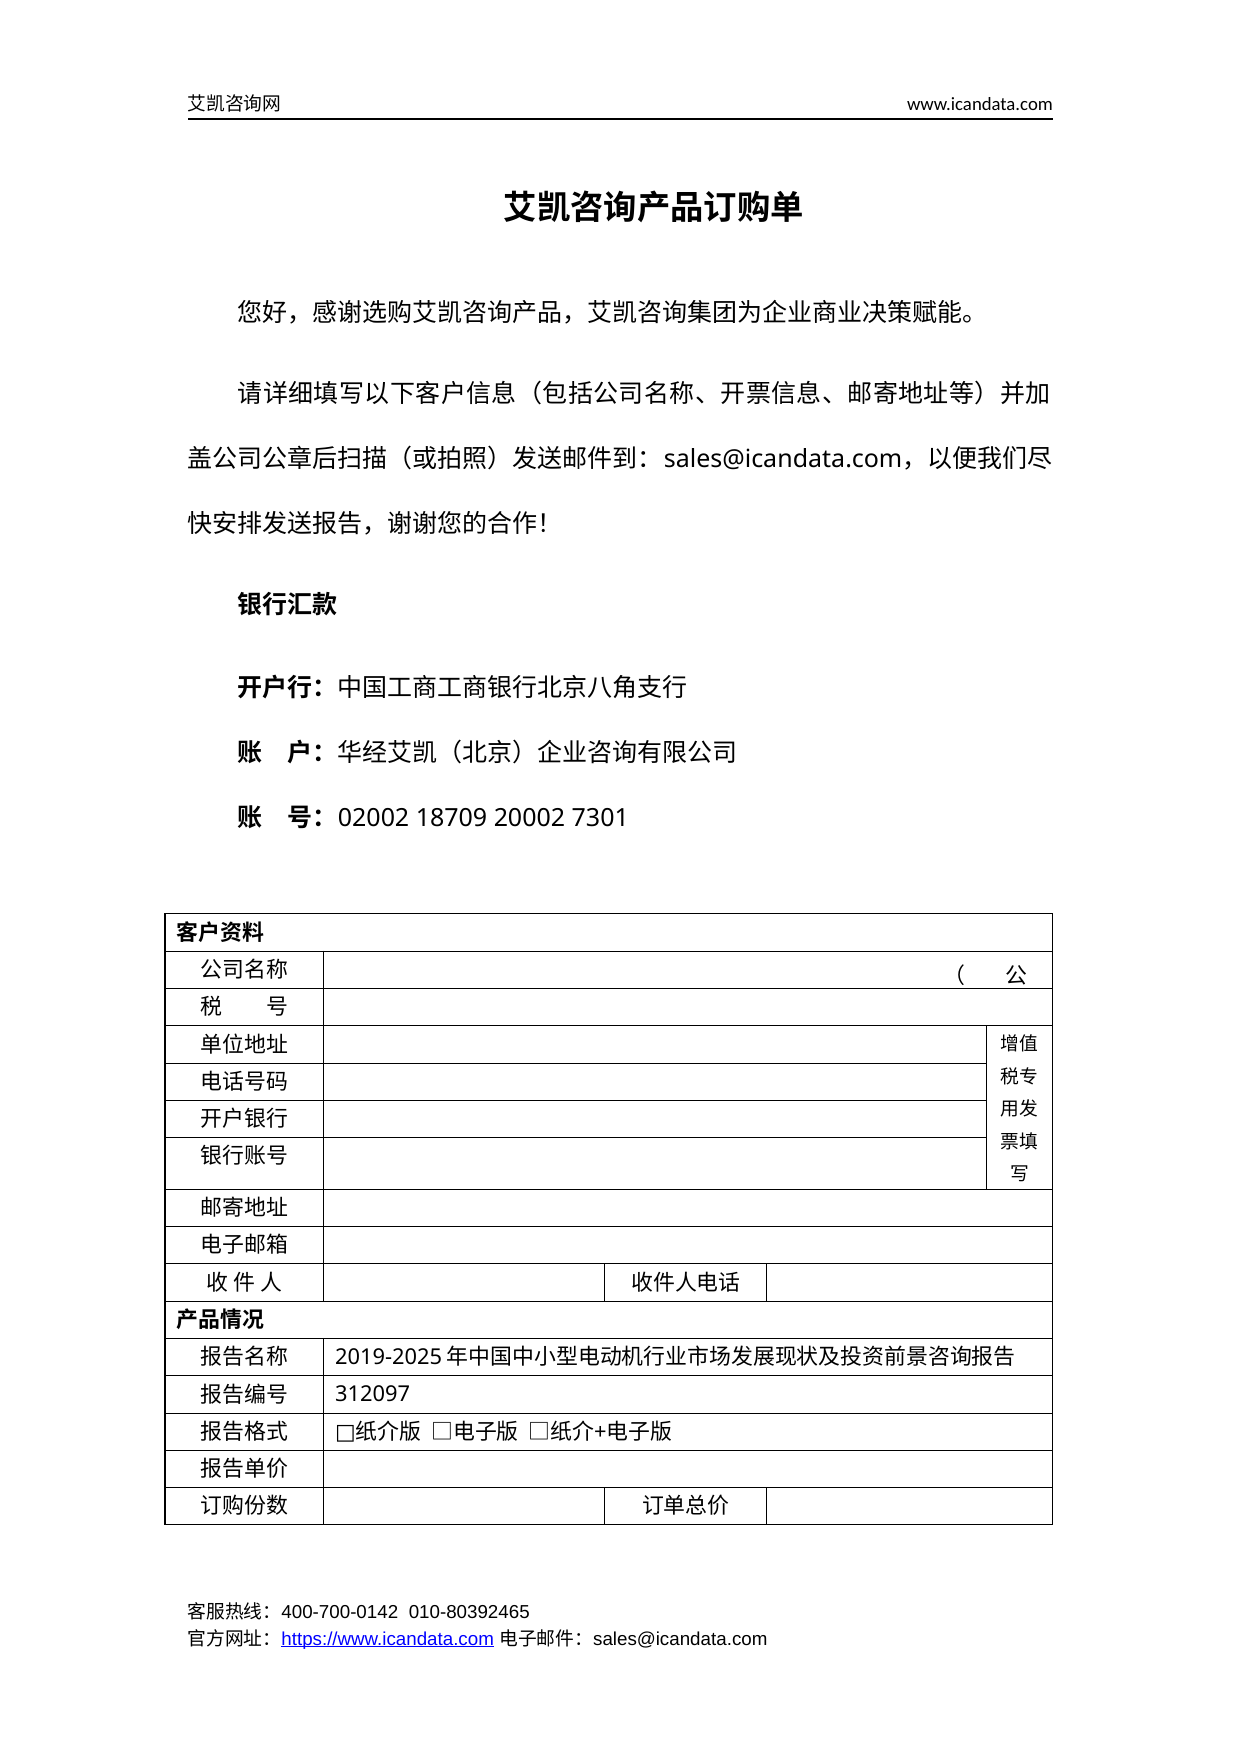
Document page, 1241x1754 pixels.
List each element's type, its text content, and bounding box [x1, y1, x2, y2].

table_cell 收件人电话 [605, 1264, 766, 1301]
table_cell 订单总价 [605, 1488, 766, 1524]
table_cell □纸介版 □电子版 □纸介+电子版 [324, 1414, 1052, 1450]
table_cell 开户银行 [166, 1101, 323, 1137]
table_cell 电子邮箱 [166, 1227, 323, 1263]
table_cell [324, 1264, 604, 1301]
text 您好，感谢选购艾凯咨询产品，艾凯咨询集团为企业商业决策赋能。 [187, 278, 1053, 343]
table_cell 报告编号 [166, 1376, 323, 1412]
table_cell [324, 952, 1052, 988]
table_cell [324, 1190, 1052, 1226]
table_cell 银行账号 [166, 1138, 323, 1189]
text 账 户：华经艾凯（北京）企业咨询有限公司 [187, 718, 1053, 783]
table_cell 邮寄地址 [166, 1190, 323, 1226]
table_cell 单位地址 [166, 1026, 323, 1062]
table_cell [767, 1488, 1052, 1524]
table_cell [324, 989, 1052, 1025]
table_cell 订购份数 [166, 1488, 323, 1524]
table_cell [767, 1264, 1052, 1301]
table_cell 报告名称 [166, 1339, 323, 1375]
table_cell 电话号码 [166, 1064, 323, 1100]
table_cell [324, 1101, 986, 1137]
table_cell [324, 1064, 986, 1100]
text 银行汇款 [187, 570, 1053, 635]
text 账 号：02002 18709 20002 7301 [187, 783, 1053, 848]
table_cell 报告格式 [166, 1414, 323, 1450]
table_cell 公司名称 [166, 952, 323, 988]
text 艾凯咨询产品订购单 [187, 172, 1053, 237]
table_cell [324, 1488, 604, 1524]
table_cell 增值税专用发票填写 [987, 1026, 1052, 1189]
table_cell [324, 1026, 986, 1062]
table_cell 收 件 人 [166, 1264, 323, 1301]
table_cell 产品情况 [166, 1302, 1052, 1338]
text 请详细填写以下客户信息（包括公司名称、开票信息、邮寄地址等）并加盖公司公章后扫描（或拍照）发送邮件到：sales@icandata.com，以便我们尽快安排发送报告，谢谢您的合作！ [187, 359, 1053, 554]
table_cell 312097 [324, 1376, 1052, 1412]
table_cell 报告单价 [166, 1451, 323, 1487]
table_cell [324, 1138, 986, 1189]
table_cell 税 号 [166, 989, 323, 1025]
table_cell [324, 1227, 1052, 1263]
text 开户行：中国工商工商银行北京八角支行 [187, 653, 1053, 718]
table_cell 2019-2025年中国中小型电动机行业市场发展现状及投资前景咨询报告 [324, 1339, 1052, 1375]
table_header 客户资料 [166, 914, 1052, 951]
table_cell [324, 1451, 1052, 1487]
